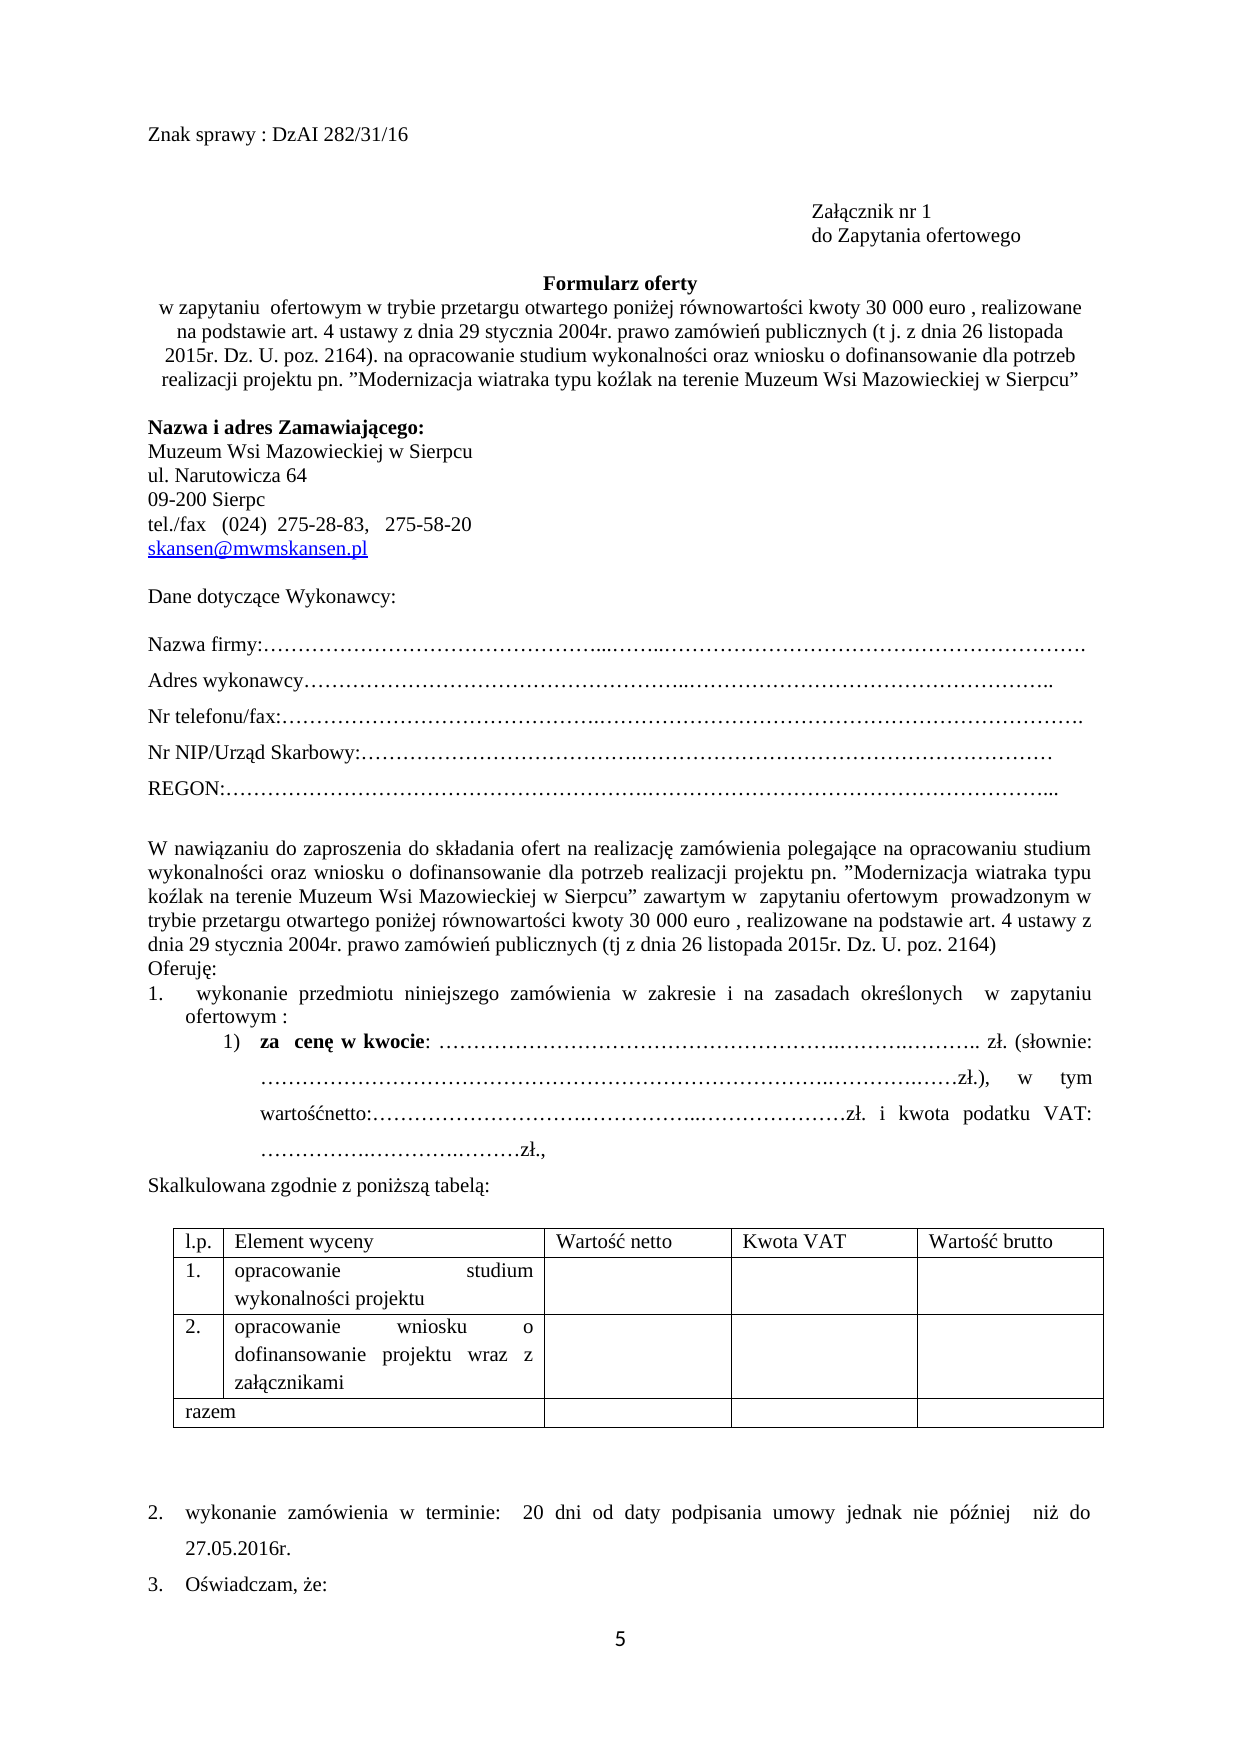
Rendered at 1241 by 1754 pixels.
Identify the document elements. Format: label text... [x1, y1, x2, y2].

text Formularz oferty [148, 271, 1093, 295]
table_cell opracowanie studium wykonalności projektu [224, 1258, 544, 1313]
table_cell razem [174, 1399, 544, 1427]
table_cell [918, 1399, 1103, 1427]
text Nazwa i adres Zamawiającego: [148, 415, 1093, 439]
text W nawiązaniu do zaproszenia do składania ofert na realizację zamówienia polegające na opracowaniu studium wykonalności oraz wniosku o dofinansowanie dla potrzeb realizacji projektu pn. ”Modernizacja wiatraka typu koźlak na terenie Muzeum Wsi Mazowieckiej w Sierpcu” zawartym w zapytaniu ofertowym prowadzonym w trybie przetargu otwartego poniżej równowartości kwoty 30 000 euro , realizowane na podstawie art. 4 ustawy z dnia 29 stycznia 2004r. prawo zamówień publicznych (tj z dnia 26 listopada 2015r. Dz. U. poz. 2164) [148, 836, 1093, 956]
text do Zapytania ofertowego [738, 223, 1093, 247]
text tel./fax (024) 275-28-83, 275-58-20 [148, 511, 1093, 536]
text 09-200 Sierpc [148, 487, 1093, 511]
list Oświadczam, że: [148, 1572, 1093, 1596]
table_cell 2. [174, 1315, 223, 1398]
table_cell [732, 1315, 917, 1398]
text Załącznik nr 1 [738, 199, 1093, 223]
table_cell opracowanie wniosku o dofinansowanie projektu wraz z załącznikami [224, 1315, 544, 1398]
table_cell 1. [174, 1258, 223, 1313]
table_header Element wyceny [224, 1229, 544, 1257]
table_cell [545, 1315, 731, 1398]
table_cell [545, 1258, 731, 1313]
text Nr telefonu/fax:……………………………………….……………………………………………………………. [148, 704, 1093, 728]
table_cell [918, 1315, 1103, 1398]
table_header Wartość netto [545, 1229, 731, 1257]
table_header Kwota VAT [732, 1229, 917, 1257]
table_header l.p. [174, 1229, 223, 1257]
table_cell [545, 1399, 731, 1427]
table_cell [918, 1258, 1103, 1313]
text w zapytaniu ofertowym w trybie przetargu otwartego poniżej równowartości kwoty 30 000 euro , realizowane na podstawie art. 4 ustawy z dnia 29 stycznia 2004r. prawo zamówień publicznych (t j. z dnia 26 listopada 2015r. Dz. U. poz. 2164). na opracowanie studium wykonalności oraz wniosku o dofinansowanie dla potrzeb realizacji projektu pn. ”Modernizacja wiatraka typu koźlak na terenie Muzeum Wsi Mazowieckiej w Sierpcu” [148, 295, 1093, 391]
text ul. Narutowicza 64 [148, 463, 1093, 487]
text Muzeum Wsi Mazowieckiej w Sierpcu [148, 439, 1093, 463]
text Nazwa firmy:…………………………………………...……..……………………………………………………. [148, 632, 1093, 656]
text Dane dotyczące Wykonawcy: [148, 584, 1093, 608]
text REGON:…………………………………………………….…………………………………………………... [148, 776, 1093, 800]
text Oferuję: [148, 956, 1093, 980]
table_header Wartość brutto [918, 1229, 1103, 1257]
table_cell [732, 1399, 917, 1427]
list za cenę w kwocie: ………………………………………………….……….……….. zł. (słownie:……………………………………………………………………….………….……zł.), w tym wartośćnetto:………………………….……………..…………………zł. i kwota podatku VAT:…………….………….………zł., [223, 1028, 1093, 1161]
text skansen@mwmskansen.pl [148, 536, 1093, 559]
table_cell [732, 1258, 917, 1313]
text Skalkulowana zgodnie z poniższą tabelą: [148, 1173, 1093, 1197]
text Nr NIP/Urząd Skarbowy:………………………………….…………………………………………………… [148, 740, 1093, 764]
text Adres wykonawcy………………………………………………..…………………………………………….. [148, 668, 1093, 692]
list wykonanie zamówienia w terminie: 20 dni od daty podpisania umowy jednak nie później niż do 27.05.2016r. [148, 1500, 1093, 1560]
list wykonanie przedmiotu niniejszego zamówienia w zakresie i na zasadach określonych w zapytaniu ofertowym : [148, 980, 1093, 1028]
